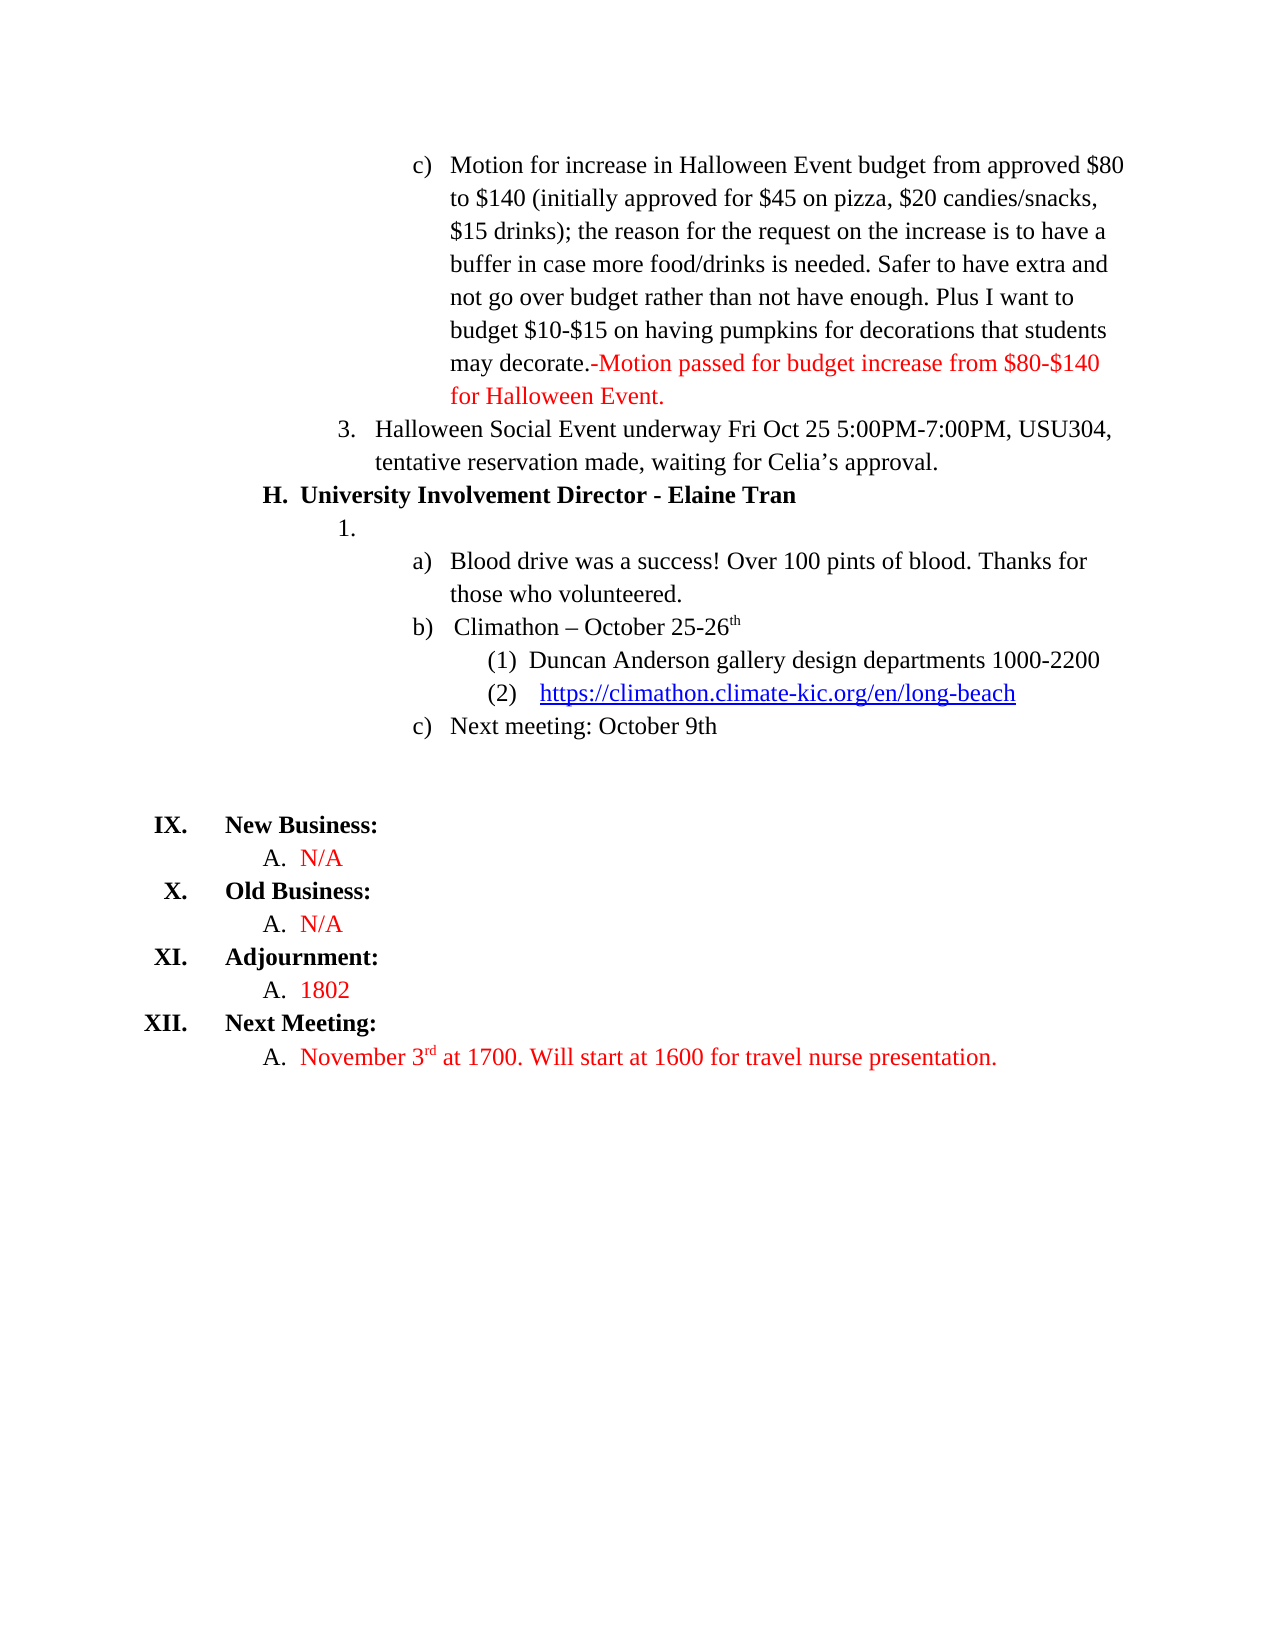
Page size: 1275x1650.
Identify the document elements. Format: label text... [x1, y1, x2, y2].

list Motion for increase in Halloween Event budget from approved $80 to $140 (initially approved for $45 on pizza, $20 candies/snacks, $15 drinks); the reason for the request on the increase is to have a buffer in case more food/drinks is needed. Safer to have extra and not go over budget rather than not have enough. Plus I want to budget $10-$15 on having pumpkins for decorations that students may decorate.-Motion passed for budget increase from $80-$140 for Halloween Event. [412, 150, 1125, 410]
list Old Business: [187, 876, 1125, 905]
list https://climathon.climate-kic.org/en/long-beach [487, 678, 1125, 707]
list Next meeting: October 9th [412, 711, 1125, 740]
list Climathon – October 25-26th [412, 612, 1125, 641]
list Duncan Anderson gallery design departments 1000-2200 [487, 645, 1125, 674]
list University Involvement Director - Elaine Tran [262, 480, 1125, 509]
list N/A [262, 843, 1125, 872]
list N/A [262, 909, 1125, 938]
list Halloween Social Event underway Fri Oct 25 5:00PM-7:00PM, USU304, tentative reservation made, waiting for Celia’s approval. [337, 414, 1125, 476]
list New Business: [187, 810, 1125, 839]
list 1802 [262, 976, 1125, 1004]
list November 3rd at 1700. Will start at 1600 for travel nurse presentation. [262, 1042, 1125, 1070]
list Next Meeting: [187, 1008, 1125, 1037]
list Blood drive was a success! Over 100 pints of blood. Thanks for those who volunteered. [412, 546, 1125, 608]
list Adjournment: [187, 942, 1125, 971]
